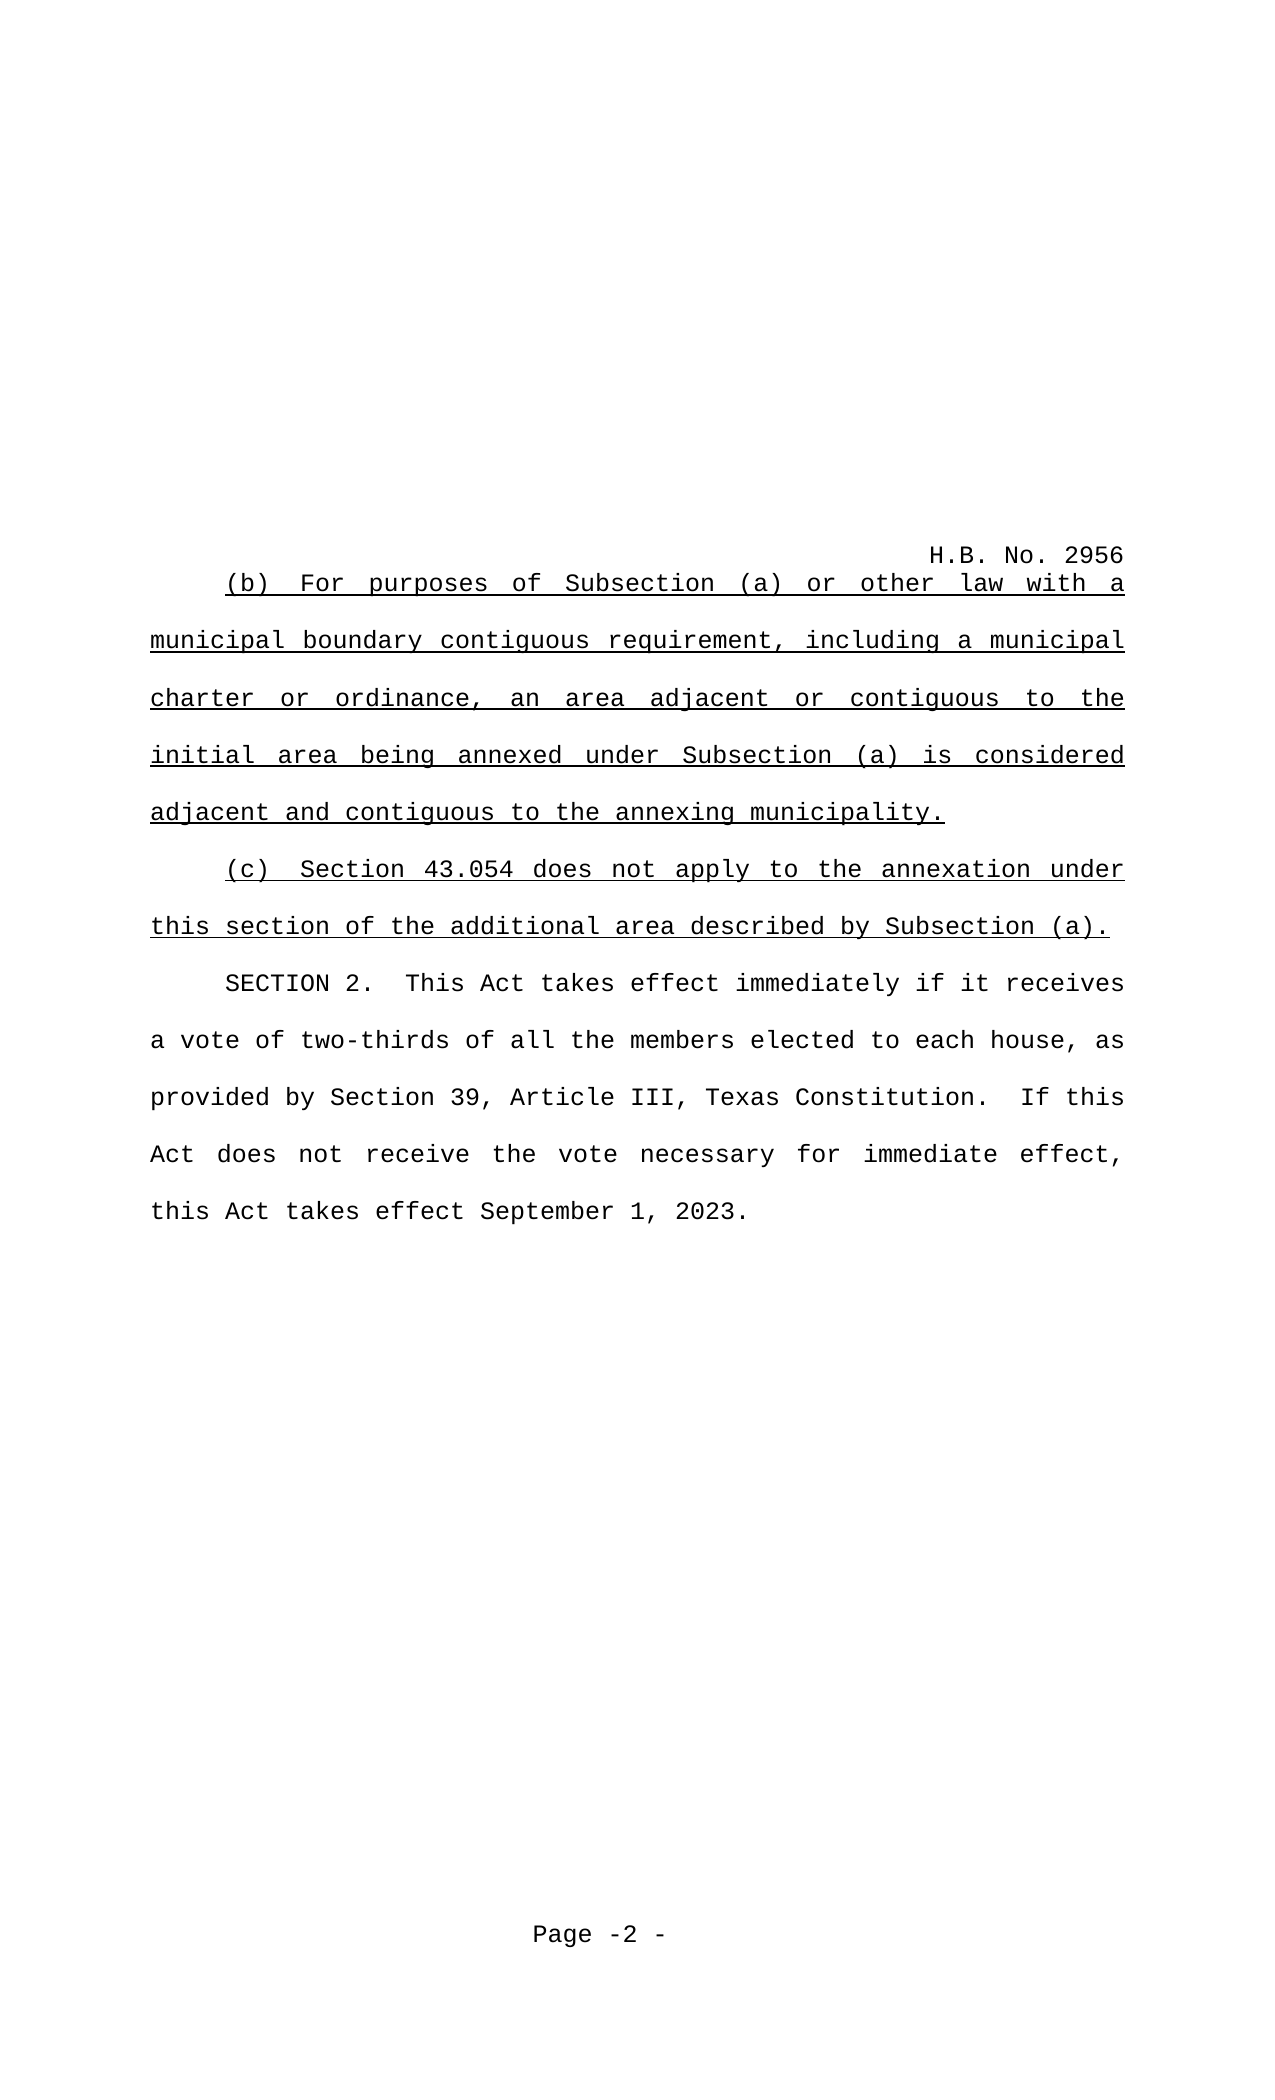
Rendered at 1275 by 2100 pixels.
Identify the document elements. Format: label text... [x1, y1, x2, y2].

text (b) For purposes of Subsection (a) or other law with a municipal boundary contiguous requirement, including a municipal charter or ordinance, an area adjacent or contiguous to the initial area being annexed under Subsection (a) is considered adjacent and contiguous to the annexing municipality. [150, 710, 1125, 765]
text (b) For purposes of Subsection (a) or other law with a municipal boundary contiguous requirement, including a municipal charter or ordinance, an area adjacent or contiguous to the initial area being annexed under Subsection (a) is considered adjacent and contiguous to the annexing municipality. [150, 571, 1125, 651]
text SECTION 2. This Act takes effect immediately if it receives a vote of two-thirds of all the members elected to each house, as provided by Section 39, Article III, Texas Constitution. If this Act does not receive the vote necessary for immediate effect, this Act takes effect September 1, 2023. [150, 970, 1125, 1227]
text (b) For purposes of Subsection (a) or other law with a municipal boundary contiguous requirement, including a municipal charter or ordinance, an area adjacent or contiguous to the initial area being annexed under Subsection (a) is considered adjacent and contiguous to the annexing municipality. [150, 653, 1125, 708]
text (c) Section 43.054 does not apply to the annexation under this section of the additional area described by Subsection (a). [150, 856, 1125, 942]
text (b) For purposes of Subsection (a) or other law with a municipal boundary contiguous requirement, including a municipal charter or ordinance, an area adjacent or contiguous to the initial area being annexed under Subsection (a) is considered adjacent and contiguous to the annexing municipality. [150, 767, 1125, 828]
